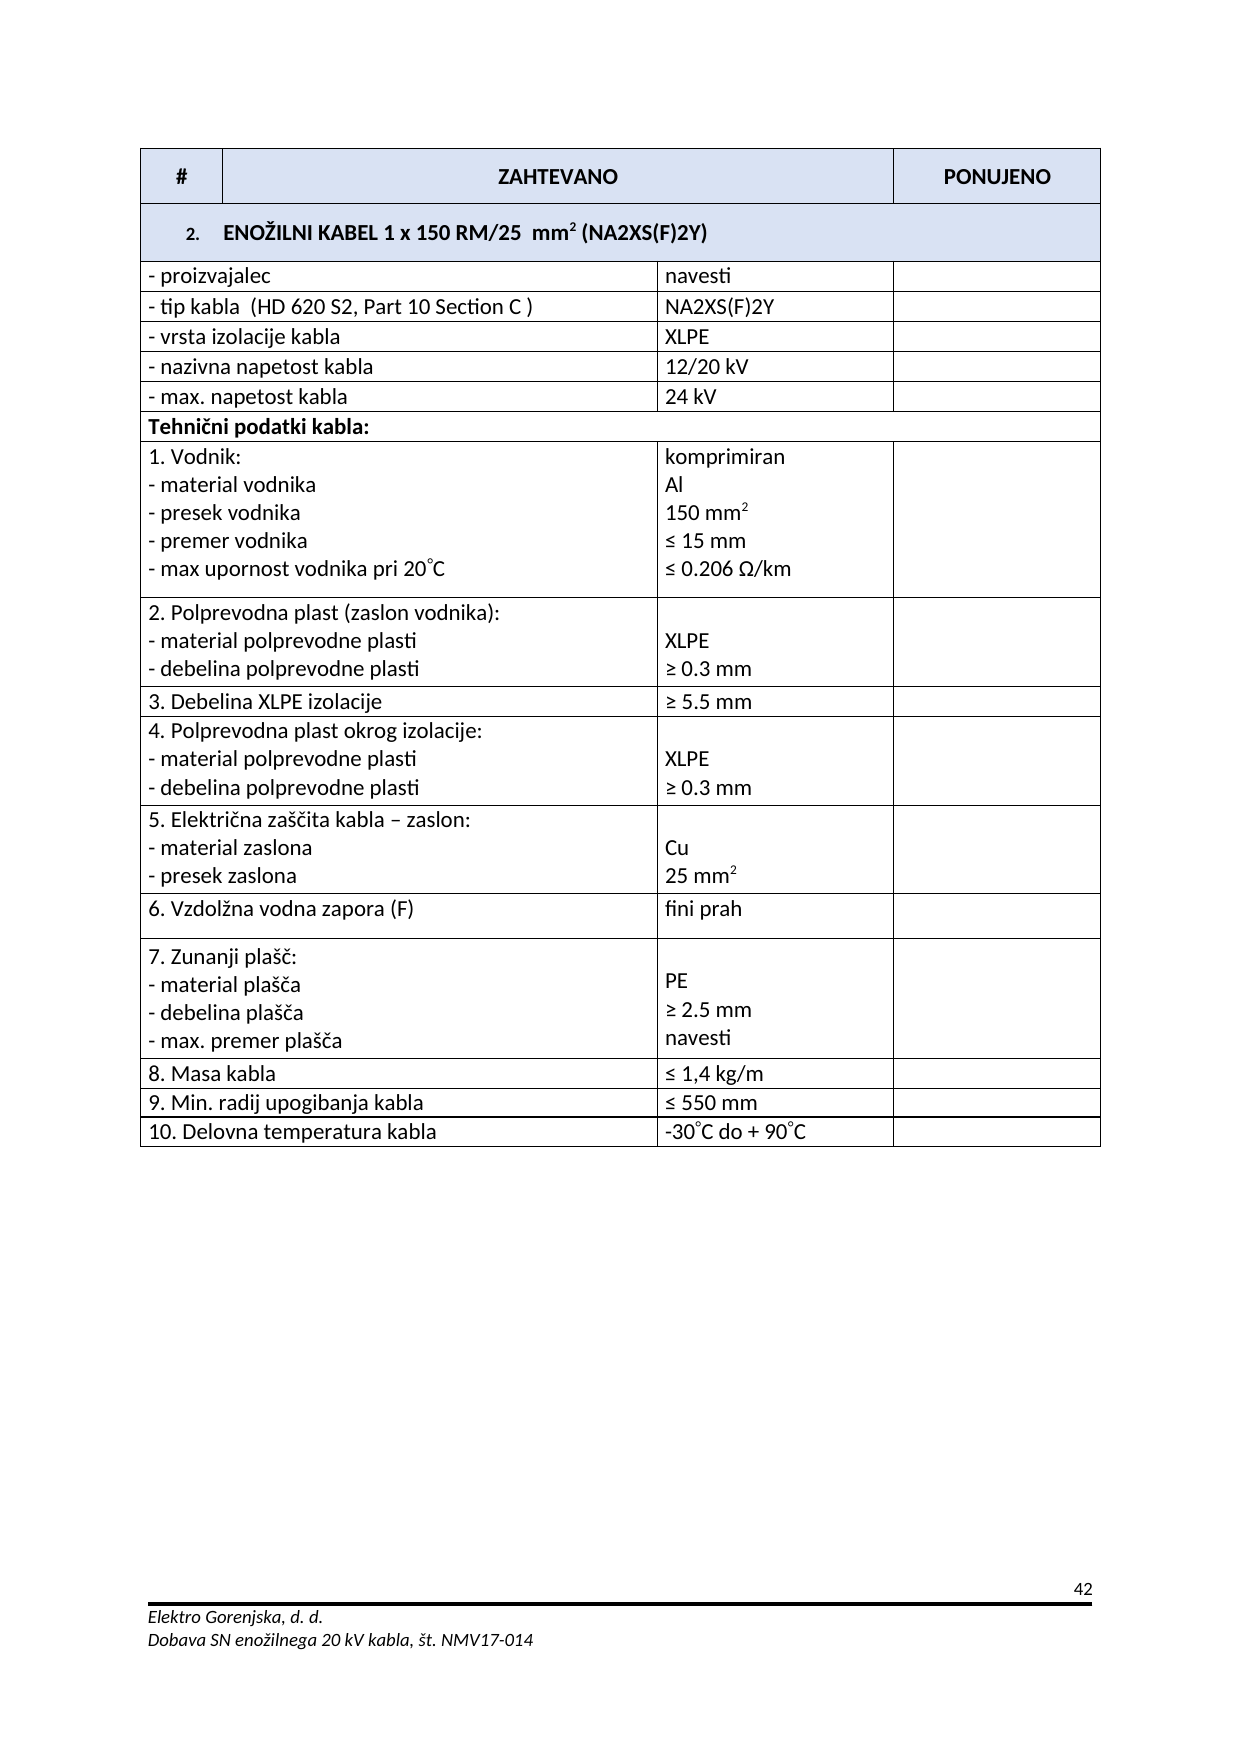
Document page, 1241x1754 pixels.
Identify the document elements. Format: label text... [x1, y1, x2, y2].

table_cell 3. Debelina XLPE izolacije [141, 687, 657, 716]
table_cell -30C do + 90C [658, 1118, 893, 1146]
table_cell 1. Vodnik: - material vodnika - presek vodnika - premer vodnika - max upornost vodnika pri 20C [141, 442, 657, 597]
table_cell [894, 1089, 1100, 1116]
table_cell 10. Delovna temperatura kabla [141, 1118, 657, 1146]
table_cell [894, 894, 1100, 938]
table_cell [894, 687, 1100, 716]
table_cell [894, 292, 1100, 321]
table_cell ≤ 1,4 kg/m [658, 1059, 893, 1087]
table_cell - vrsta izolacije kabla [141, 322, 657, 351]
table_cell [894, 322, 1100, 351]
table_cell [894, 1059, 1100, 1087]
table_cell XLPE ≥ 0.3 mm [658, 717, 893, 804]
table_cell [894, 939, 1100, 1058]
table_cell ≤ 550 mm [658, 1089, 893, 1116]
table_cell - max. napetost kabla [141, 382, 657, 411]
table_cell NA2XS(F)2Y [658, 292, 893, 321]
table_cell navesti [658, 262, 893, 291]
table_header PONUJENO [894, 149, 1100, 203]
table_cell ≥ 5.5 mm [658, 687, 893, 716]
table_cell [894, 262, 1100, 291]
table_cell [894, 382, 1100, 411]
table_cell Cu 25 mm2 [658, 806, 893, 893]
table_cell 5. Električna zaščita kabla – zaslon: - material zaslona - presek zaslona [141, 806, 657, 893]
table_cell - nazivna napetost kabla [141, 352, 657, 381]
table_cell [894, 1118, 1100, 1146]
table_cell XLPE ≥ 0.3 mm [658, 598, 893, 686]
table_cell 9. Min. radij upogibanja kabla [141, 1089, 657, 1116]
table_header ZAHTEVANO [223, 149, 893, 203]
table_cell komprimiran Al 150 mm2 ≤ 15 mm ≤ 0.206 Ω/km [658, 442, 893, 597]
table_cell [894, 352, 1100, 381]
table_cell ENOŽILNI KABEL 1 x 150 RM/25 mm2 (NA2XS(F)2Y) [141, 204, 1100, 261]
table_cell [894, 717, 1100, 804]
table_cell Tehnični podatki kabla: [141, 412, 1100, 441]
table_cell - tip kabla (HD 620 S2, Part 10 Section C ) [141, 292, 657, 321]
table_cell 2. Polprevodna plast (zaslon vodnika): - material polprevodne plasti - debelina polprevodne plasti [141, 598, 657, 686]
table_cell 4. Polprevodna plast okrog izolacije: - material polprevodne plasti - debelina polprevodne plasti [141, 717, 657, 804]
table_cell 8. Masa kabla [141, 1059, 657, 1087]
table_cell XLPE [658, 322, 893, 351]
table_cell [894, 806, 1100, 893]
table_cell 12/20 kV [658, 352, 893, 381]
table_cell fini prah [658, 894, 893, 938]
table_cell [894, 442, 1100, 597]
table_header # [141, 149, 222, 203]
table_cell 7. Zunanji plašč: - material plašča - debelina plašča - max. premer plašča [141, 939, 657, 1058]
table_cell 24 kV [658, 382, 893, 411]
table_cell [894, 598, 1100, 686]
table_cell PE ≥ 2.5 mm navesti [658, 939, 893, 1058]
table_cell - proizvajalec [141, 262, 657, 291]
table_cell 6. Vzdolžna vodna zapora (F) [141, 894, 657, 938]
